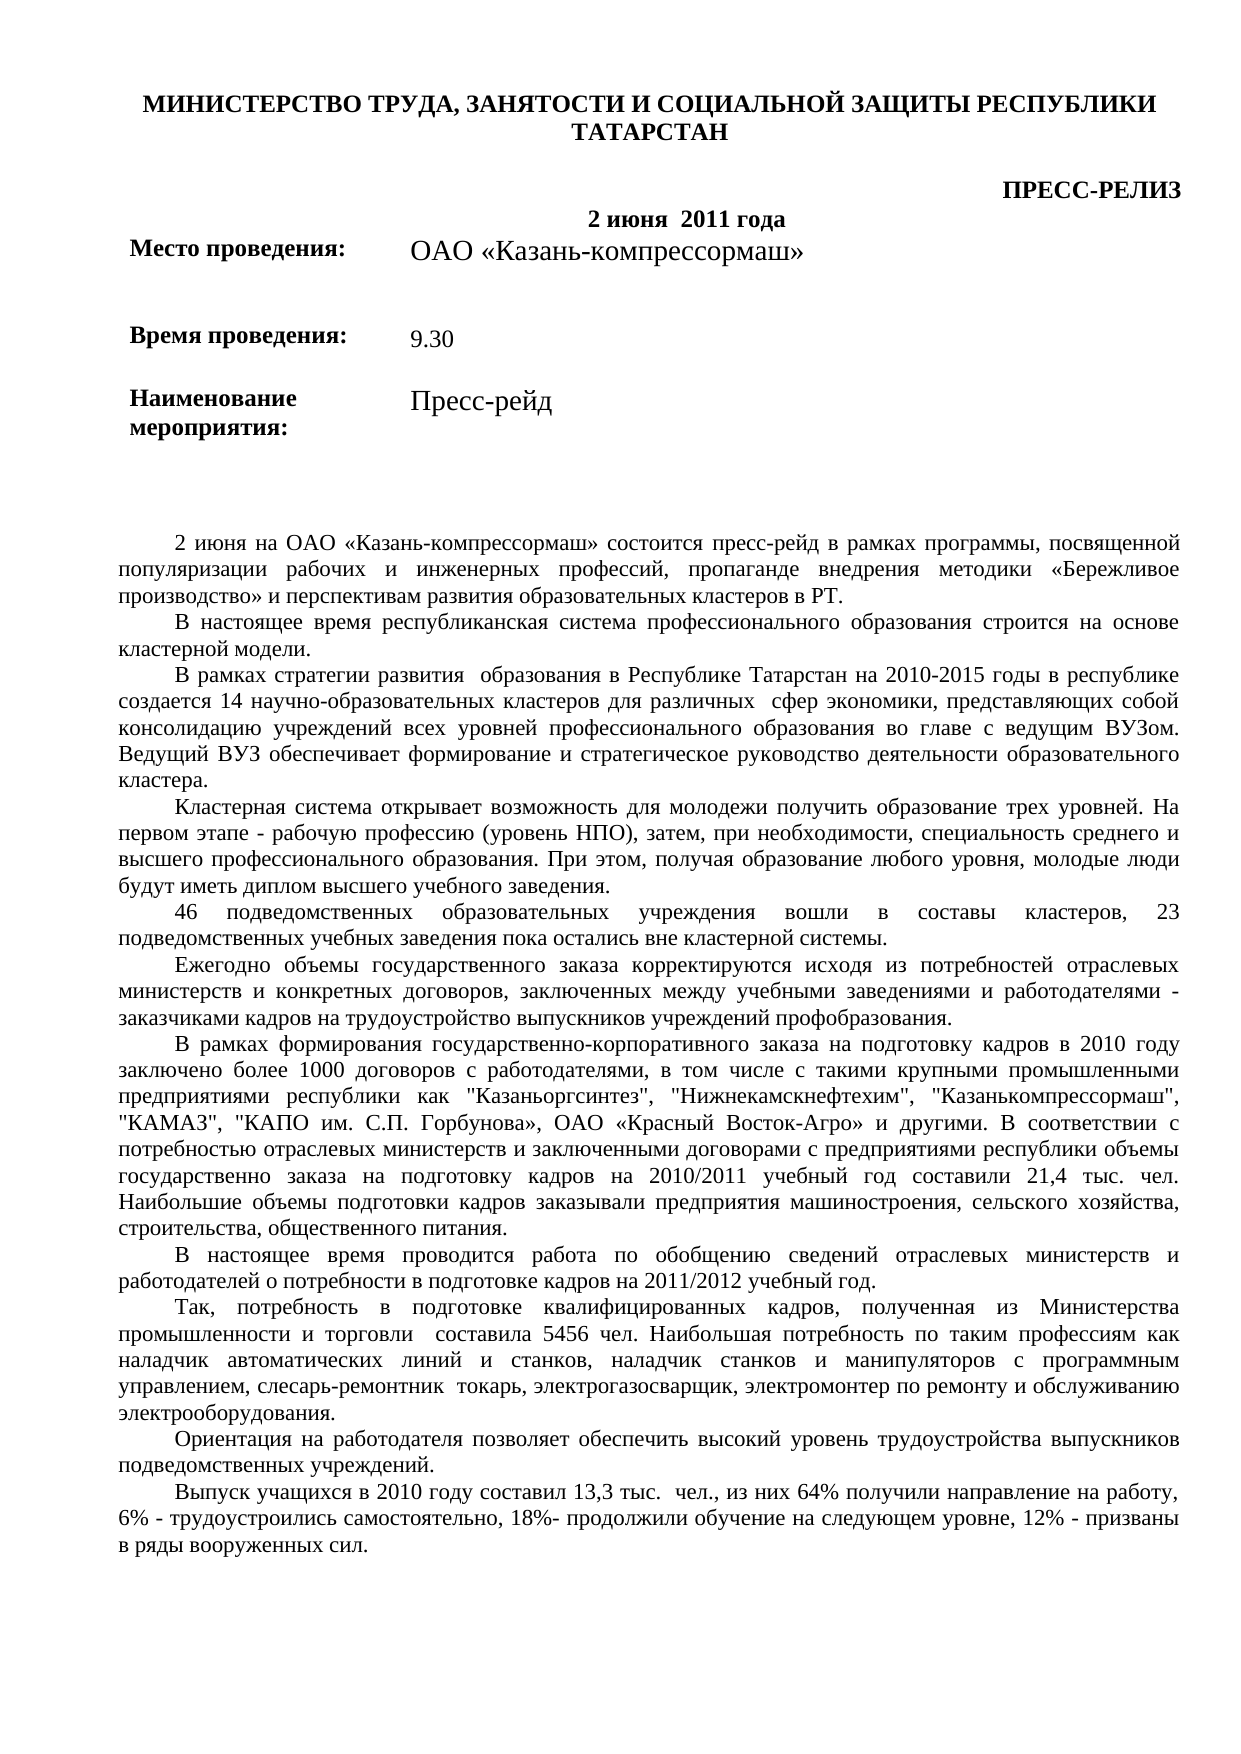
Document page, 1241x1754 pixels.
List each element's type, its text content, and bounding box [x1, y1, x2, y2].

text Так, потребность в подготовке квалифицированных кадров, полученная из Министерства промышленности и торговли составила 5456 чел. Наибольшая потребность по таким профессиям как наладчик автоматических линий и станков, наладчик станков и манипуляторов с программным управлением, слесарь-ремонтник токарь, электрогазосварщик, электромонтер по ремонту и обслуживанию электрооборудования. [118, 1293, 1181, 1425]
table_cell Наименование мероприятия: [119, 354, 398, 499]
text Выпуск учащихся в 2010 году составил 13,3 тыс. чел., из них 64% получили направление на работу, 6% - трудоустроились самостоятельно, 18%- продолжили обучение на следующем уровне, 12% - призваны в ряды вооруженных сил. [118, 1478, 1181, 1557]
table_header ОАО «Казань-компрессормаш» 9.30 [399, 234, 1181, 353]
text Ежегодно объемы государственного заказа корректируются исходя из потребностей отраслевых министерств и конкретных договоров, заключенных между учебными заведениями и работодателями - заказчиками кадров на трудоустройство выпускников учреждений профобразования. [118, 951, 1181, 1030]
text МИНИСТЕРСТВО ТРУДА, ЗАНЯТОСТИ И СОЦИАЛЬНОЙ ЗАЩИТЫ РЕСПУБЛИКИ ТАТАРСТАН [118, 89, 1181, 146]
text 2 июня на ОАО «Казань-компрессормаш» состоится пресс-рейд в рамках программы, посвященной популяризации рабочих и инженерных профессий, пропаганде внедрения методики «Бережливое производство» и перспективам развития образовательных кластеров в РТ. [118, 529, 1181, 608]
text 2 июня 2011 года [118, 204, 1181, 232]
text В настоящее время проводится работа по обобщению сведений отраслевых министерств и работодателей о потребности в подготовке кадров на 2011/2012 учебный год. [118, 1241, 1181, 1293]
text Ориентация на работодателя позволяет обеспечить высокий уровень трудоустройства выпускников подведомственных учреждений. [118, 1425, 1181, 1478]
text В рамках стратегии развития образования в Республике Татарстан на 2010-2015 годы в республике создается 14 научно-образовательных кластеров для различных сфер экономики, представляющих собой консолидацию учреждений всех уровней профессионального образования во главе с ведущим ВУЗом. Ведущий ВУЗ обеспечивает формирование и стратегическое руководство деятельности образовательного кластера. [118, 661, 1181, 793]
text В настоящее время республиканская система профессионального образования строится на основе кластерной модели. [118, 608, 1181, 661]
text Кластерная система открывает возможность для молодежи получить образование трех уровней. На первом этапе - рабочую профессию (уровень НПО), затем, при необходимости, специальность среднего и высшего профессионального образования. При этом, получая образование любого уровня, молодые люди будут иметь диплом высшего учебного заведения. [118, 793, 1181, 898]
text В рамках формирования государственно-корпоративного заказа на подготовку кадров в 2010 году заключено более 1000 договоров с работодателями, в том числе с такими крупными промышленными предприятиями республики как "Казаньоргсинтез", "Нижнекамскнефтехим", "Казанькомпрессормаш", "КАМАЗ", "КАПО им. С.П. Горбунова», ОАО «Красный Восток-Агро» и другими. В соответствии с потребностью отраслевых министерств и заключенными договорами с предприятиями республики объемы государственно заказа на подготовку кадров на 2010/2011 учебный год составили 21,4 тыс. чел. Наибольшие объемы подготовки кадров заказывали предприятия машиностроения, сельского хозяйства, строительства, общественного питания. [118, 1030, 1181, 1241]
text ПРЕСС-РЕЛИЗ [118, 175, 1181, 204]
table_header Место проведения: Время проведения: [119, 234, 398, 353]
text 46 подведомственных образовательных учреждения вошли в составы кластеров, 23 подведомственных учебных заведения пока остались вне кластерной системы. [118, 898, 1181, 951]
table_cell Пресс-рейд [399, 354, 1181, 499]
